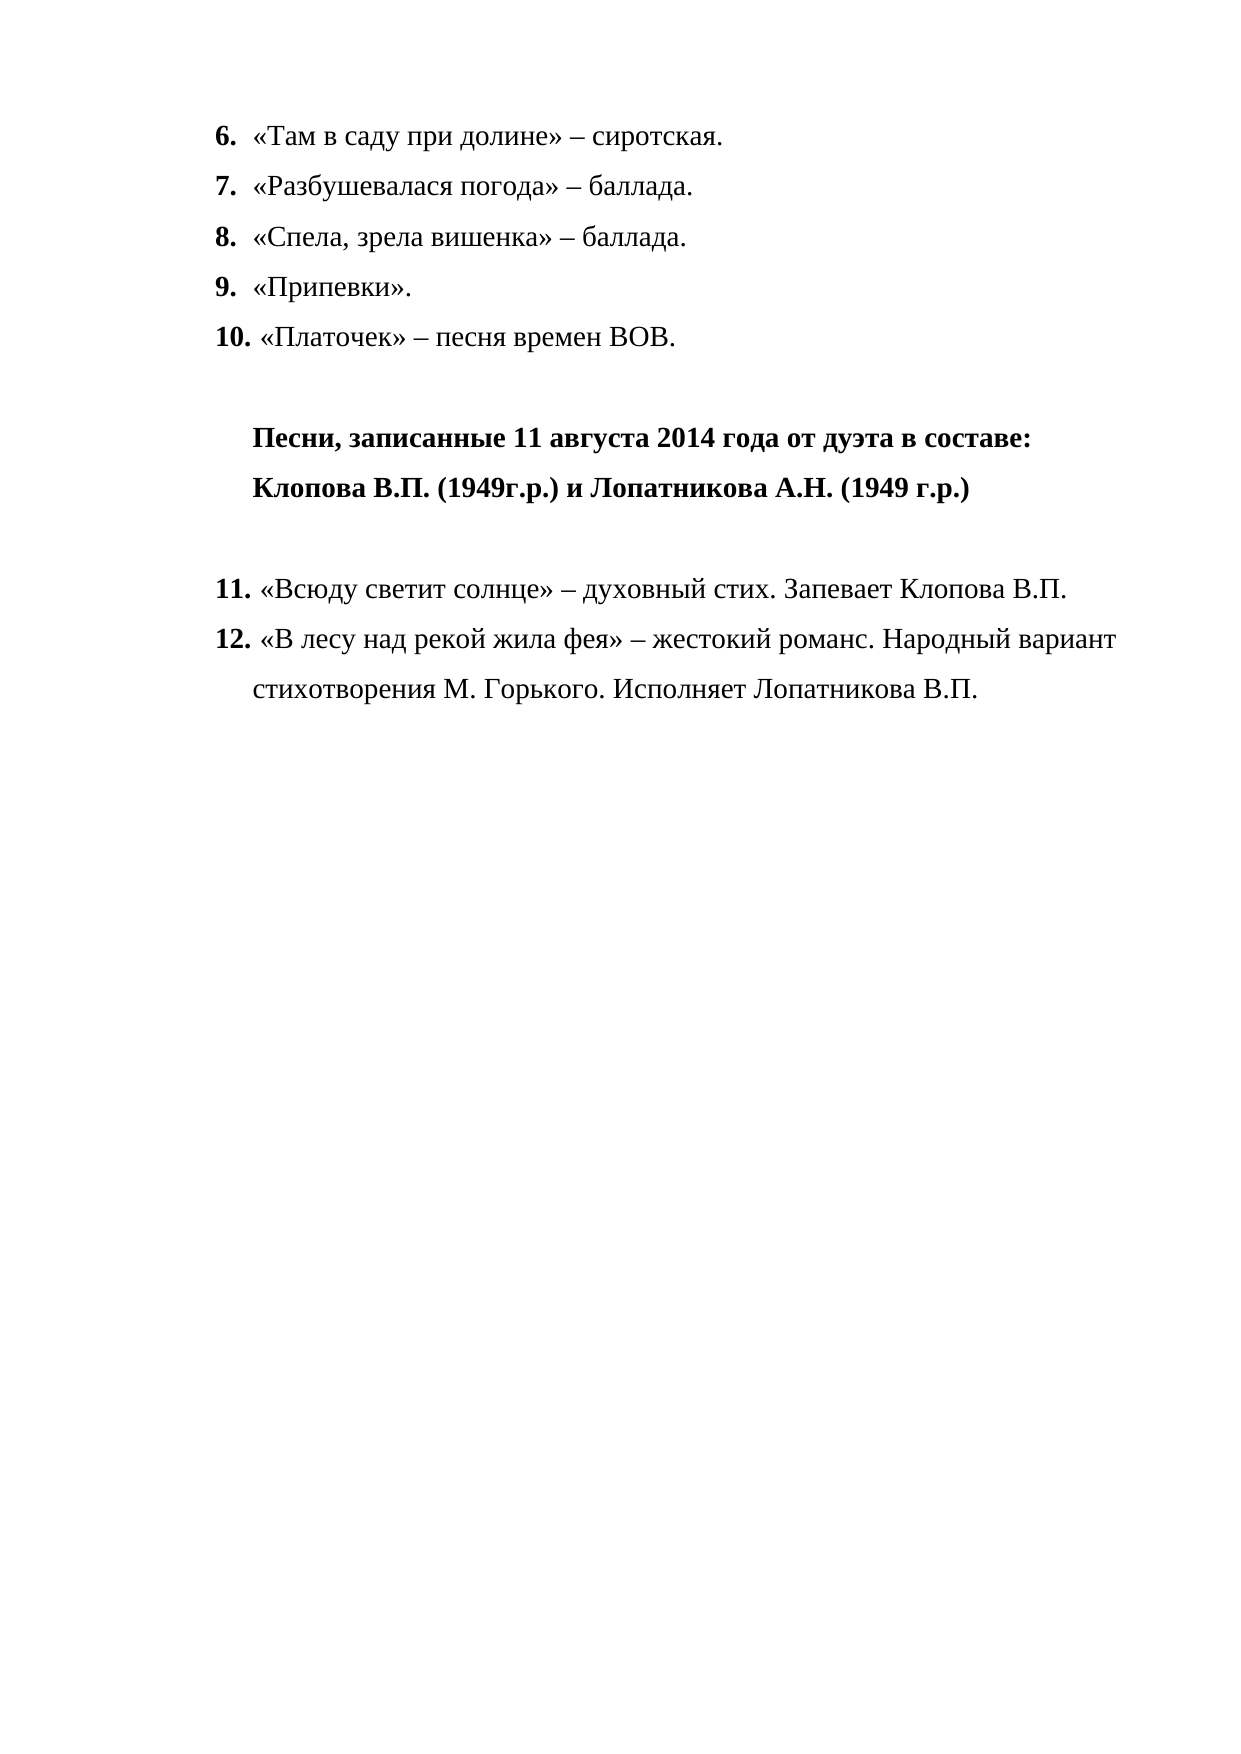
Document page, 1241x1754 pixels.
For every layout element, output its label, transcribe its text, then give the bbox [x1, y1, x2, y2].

list «Припевки». [215, 269, 1152, 303]
list Песни, записанные 11 августа 2014 года от дуэта в составе: Клопова В.П. (1949г.р.) и Лопатникова А.Н. (1949 г.р.) [252, 420, 1152, 504]
list «Разбушевалася погода» – баллада. [215, 168, 1152, 202]
list «Там в саду при долине» – сиротская. [215, 118, 1152, 152]
list «Спела, зрела вишенка» – баллада. [215, 219, 1152, 252]
list «Платочек» – песня времен ВОВ. [215, 319, 1152, 353]
list «В лесу над рекой жила фея» – жестокий романс. Народный вариант стихотворения М. Горького. Исполняет Лопатникова В.П. [215, 621, 1152, 705]
list «Всюду светит солнце» – духовный стих. Запевает Клопова В.П. [215, 571, 1152, 604]
